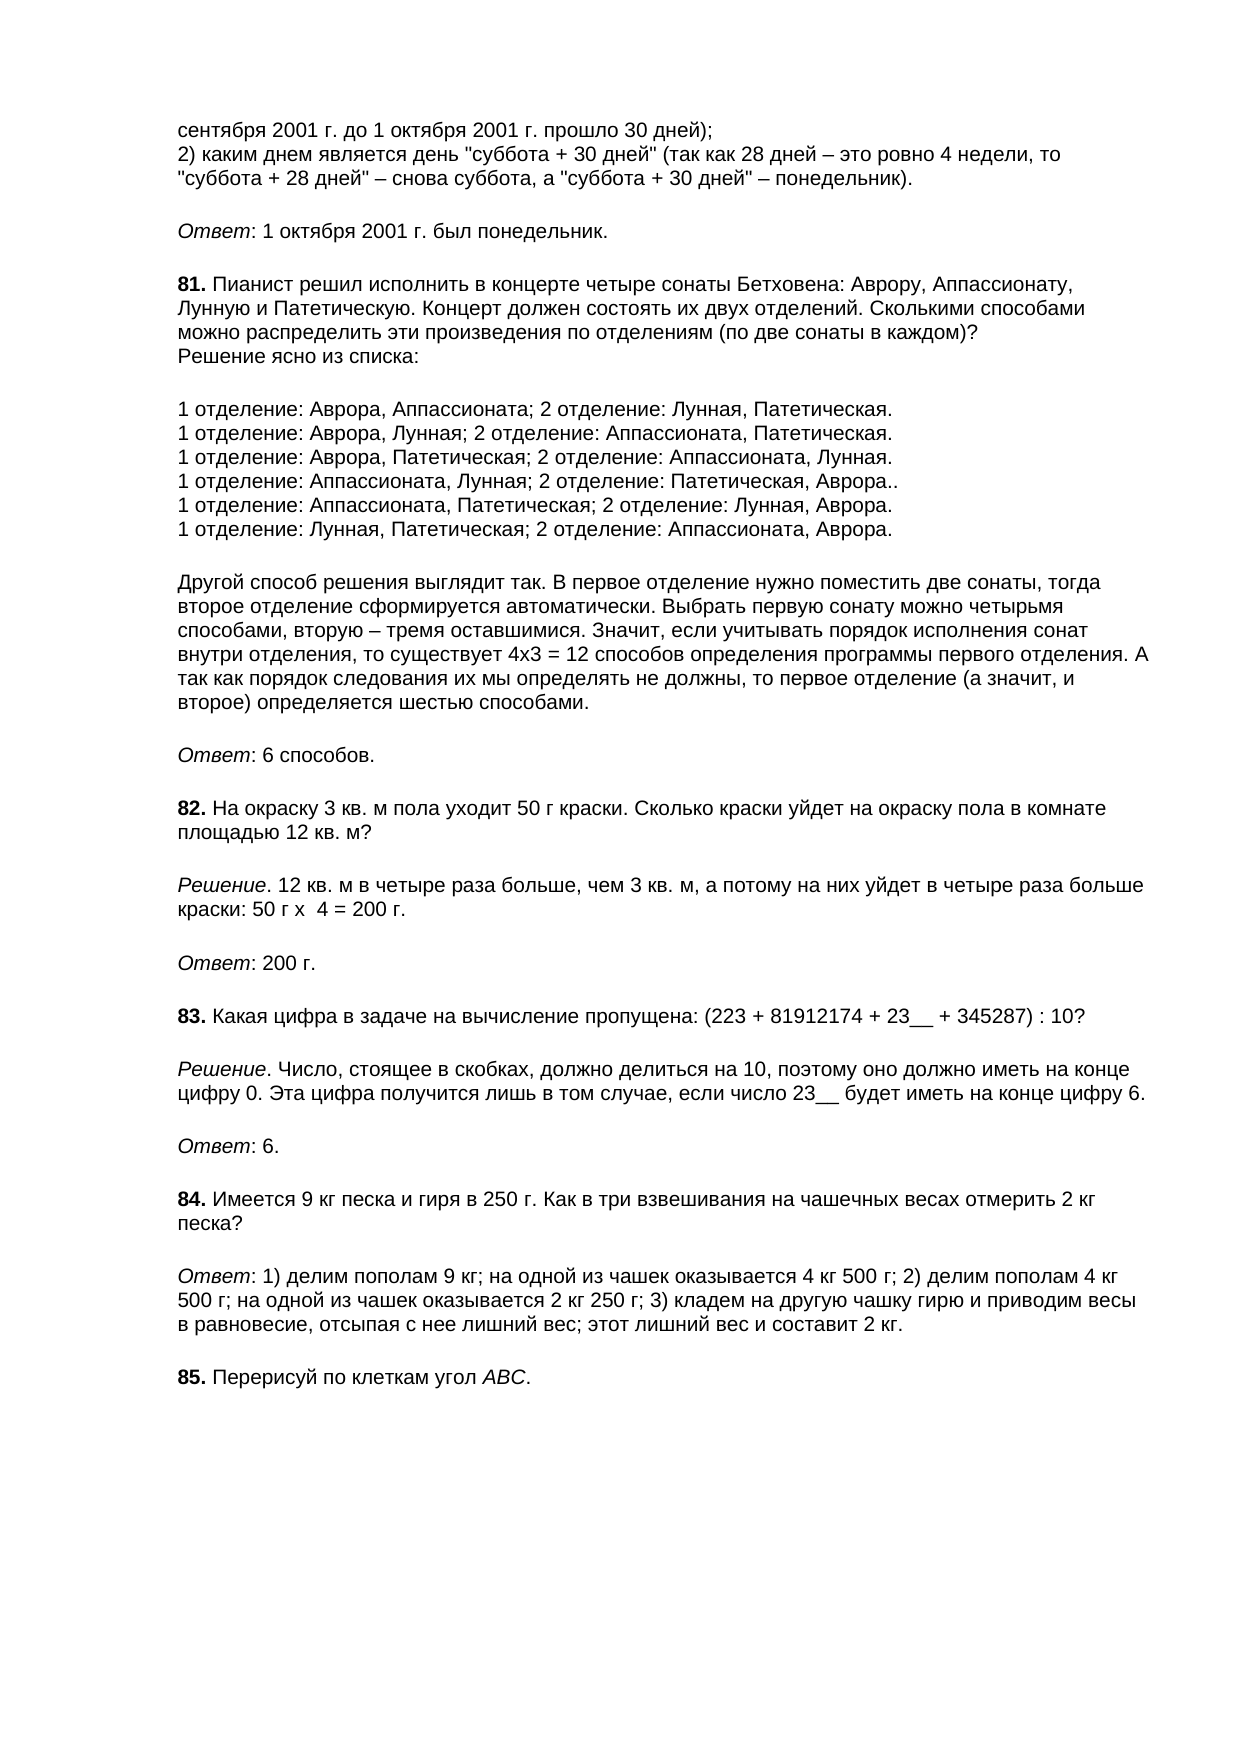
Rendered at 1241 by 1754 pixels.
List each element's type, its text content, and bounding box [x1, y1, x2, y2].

text Другой способ решения выглядит так. В первое отделение нужно поместить две сонаты, тогда второе отделение сформируется автоматически. Выбрать первую сонату можно четырьмя способами, вторую – тремя оставшимися. Значит, если учитывать порядок исполнения сонат внутри отделения, то существует 4x3 = 12 способов определения программы первого отделения. А так как порядок следования их мы определять не должны, то первое отделение (а значит, и второе) определяется шестью способами. [177, 570, 1152, 714]
text Решение. 12 кв. м в четыре раза больше, чем 3 кв. м, а потому на них уйдет в четыре раза больше краски: 50 г x 4 = 200 г. [177, 873, 1152, 921]
text Решение. Число, стоящее в скобках, должно делиться на 10, поэтому оно должно иметь на конце цифру 0. Эта цифра получится лишь в том случае, если число 23__ будет иметь на конце цифру 6. [177, 1057, 1152, 1104]
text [177, 118, 1152, 190]
text Ответ: 6 способов. [177, 743, 1152, 767]
text 82. На окраску 3 кв. м пола уходит 50 г краски. Сколько краски уйдет на окраску пола в комнате площадью 12 кв. м? [177, 796, 1152, 844]
text 85. Перерисуй по клеткам угол АВС. [177, 1365, 1152, 1389]
text Ответ: 200 г. [177, 950, 1152, 974]
text Ответ: 6. [177, 1134, 1152, 1158]
text 83. Какая цифра в задаче на вычисление пропущена: (223 + 81912174 + 23__ + 345287) : 10? [177, 1003, 1152, 1027]
text 81. Пианист решил исполнить в концерте четыре сонаты Бетховена: Аврору, Аппассионату, Лунную и Патетическую. Концерт должен состоять их двух отделений. Сколькими способами можно распределить эти произведения по отделениям (по две сонаты в каждом)? Решение ясно из списка: [177, 272, 1152, 368]
text Ответ: 1) делим пополам 9 кг; на одной из чашек оказывается 4 кг 500 г; 2) делим пополам 4 кг 500 г; на одной из чашек оказывается 2 кг 250 г; 3) кладем на другую чашку гирю и приводим весы в равновесие, отсыпая с нее лишний вес; этот лишний вес и составит 2 кг. [177, 1264, 1152, 1336]
text Ответ: 1 октября 2001 г. был понедельник. [177, 219, 1152, 243]
text 84. Имеется 9 кг песка и гиря в 250 г. Как в три взвешивания на чашечных весах отмерить 2 кг песка? [177, 1187, 1152, 1235]
text 1 отделение: Аврора, Аппассионата; 2 отделение: Лунная, Патетическая. 1 отделение: Аврора, Лунная; 2 отделение: Аппассионата, Патетическая. 1 отделение: Аврора, Патетическая; 2 отделение: Аппассионата, Лунная. 1 отделение: Аппассионата, Лунная; 2 отделение: Патетическая, Аврора.. 1 отделение: Аппассионата, Патетическая; 2 отделение: Лунная, Аврора. 1 отделение: Лунная, Патетическая; 2 отделение: Аппассионата, Аврора. [177, 397, 1152, 541]
